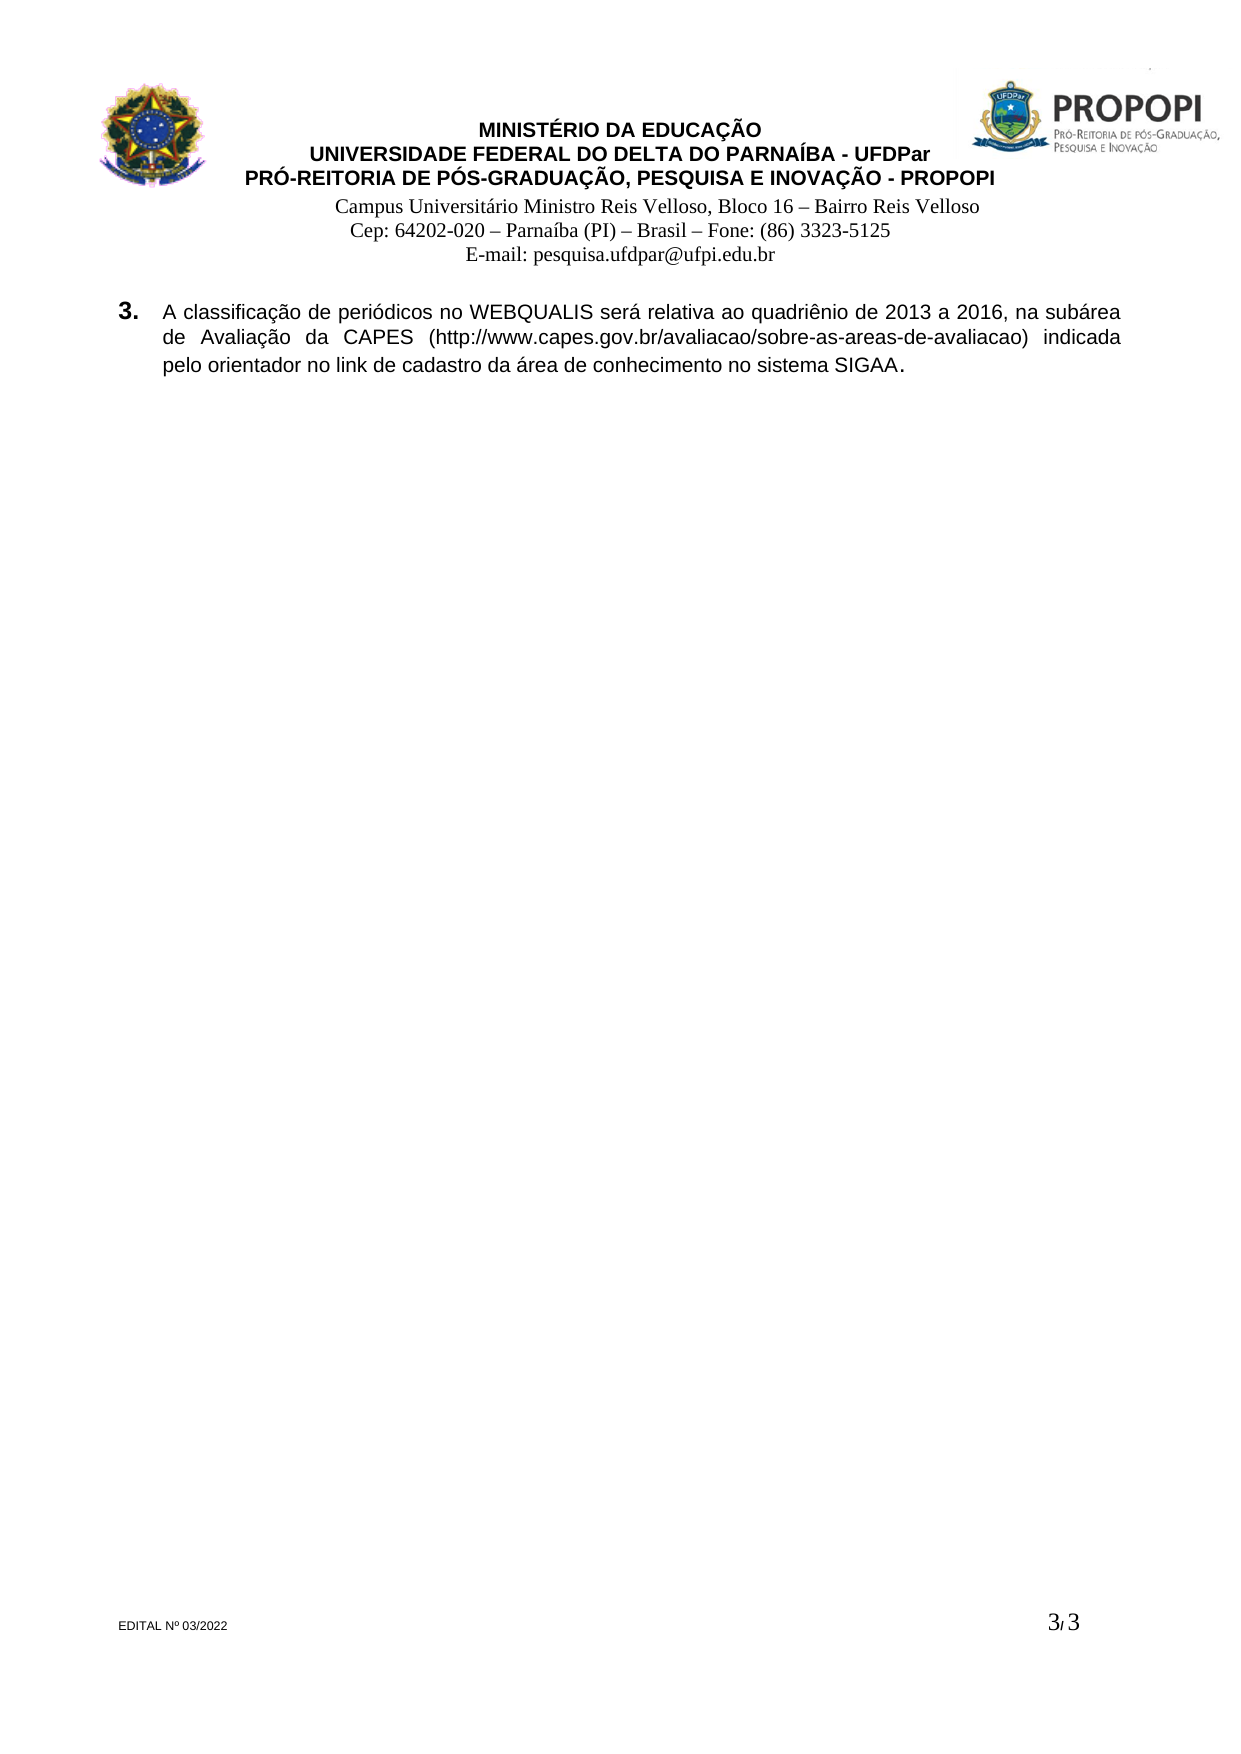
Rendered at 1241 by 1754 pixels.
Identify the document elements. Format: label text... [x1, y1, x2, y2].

list A classificação de periódicos no WEBQUALIS será relativa ao quadriênio de 2013 a 2016, na subárea de Avaliação da CAPES (http://www.capes.gov.br/avaliacao/sobre-as-areas-de-avaliacao) indicada pelo orientador no link de cadastro da área de conhecimento no sistema SIGAA. [118, 296, 1122, 377]
picture [953, 68, 1233, 159]
picture [94, 81, 214, 192]
